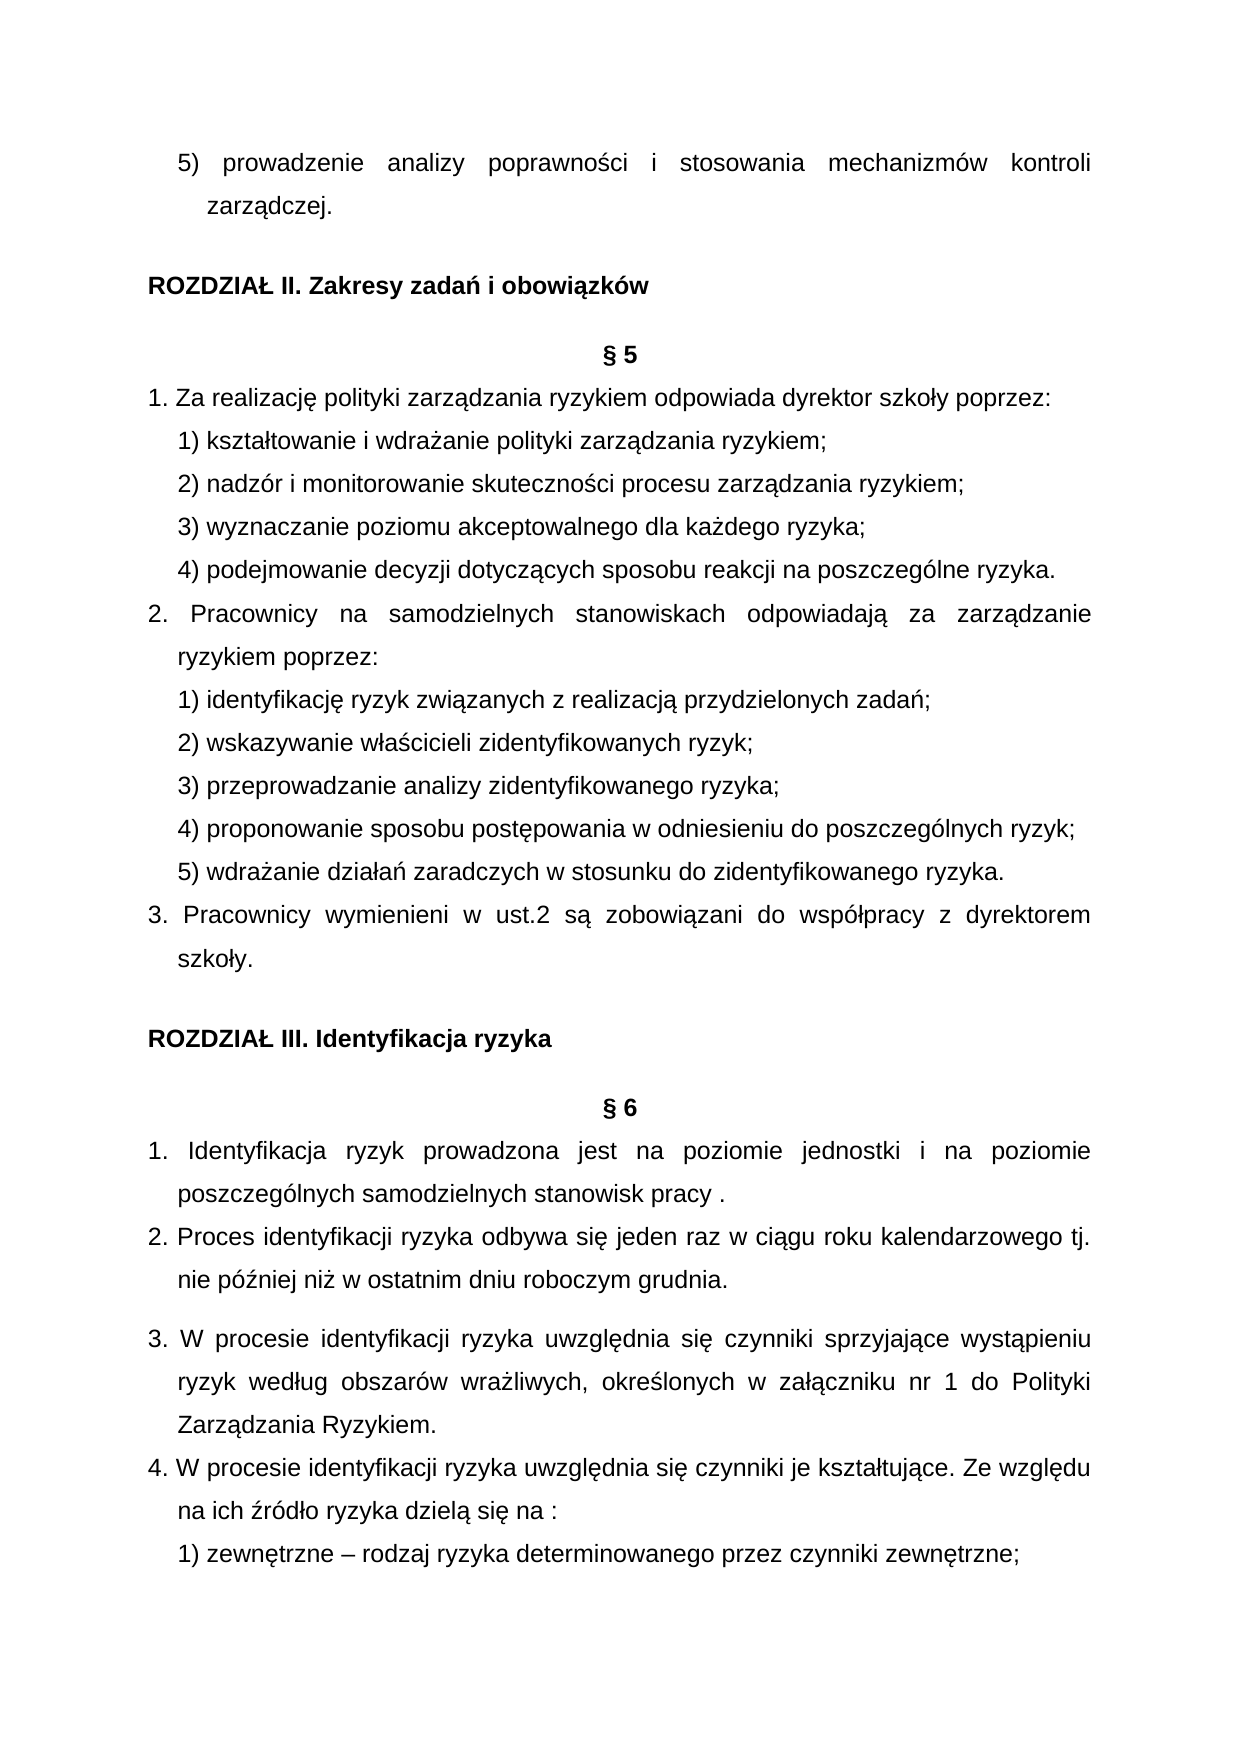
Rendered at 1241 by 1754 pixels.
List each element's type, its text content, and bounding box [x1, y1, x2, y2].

text 3) przeprowadzanie analizy zidentyfikowanego ryzyka; [177, 771, 1093, 800]
text 3. Pracownicy wymienieni w ust.2 są zobowiązani do współpracy z dyrektorem szkoły. [148, 901, 1093, 972]
text 4) proponowanie sposobu postępowania w odniesieniu do poszczególnych ryzyk; [177, 814, 1093, 843]
text 3. W procesie identyfikacji ryzyka uwzględnia się czynniki sprzyjające wystąpieniu ryzyk według obszarów wrażliwych, określonych w załączniku nr 1 do Polityki Zarządzania Ryzykiem. [148, 1324, 1093, 1439]
subtitle ROZDZIAŁ II. Zakresy zadań i obowiązków [148, 271, 1093, 300]
text 1. Identyfikacja ryzyk prowadzona jest na poziomie jednostki i na poziomie poszczególnych samodzielnych stanowisk pracy . [148, 1136, 1093, 1208]
text 4. W procesie identyfikacji ryzyka uwzględnia się czynniki je kształtujące. Ze względu na ich źródło ryzyka dzielą się na : [148, 1453, 1093, 1525]
text 2. Proces identyfikacji ryzyka odbywa się jeden raz w ciągu roku kalendarzowego tj. nie później niż w ostatnim dniu roboczym grudnia. [148, 1222, 1093, 1294]
text § 6 [148, 1093, 1093, 1122]
text 2) wskazywanie właścicieli zidentyfikowanych ryzyk; [177, 728, 1093, 757]
text § 5 [148, 340, 1093, 369]
text 5) wdrażanie działań zaradczych w stosunku do zidentyfikowanego ryzyka. [177, 857, 1093, 886]
text 1) identyfikację ryzyk związanych z realizacją przydzielonych zadań; [177, 685, 1093, 714]
text 2. Pracownicy na samodzielnych stanowiskach odpowiadają za zarządzanie ryzykiem poprzez: [148, 599, 1093, 671]
text 1) zewnętrzne – rodzaj ryzyka determinowanego przez czynniki zewnętrzne; [177, 1539, 1093, 1568]
subtitle ROZDZIAŁ III. Identyfikacja ryzyka [148, 1024, 1093, 1053]
text 4) podejmowanie decyzji dotyczących sposobu reakcji na poszczególne ryzyka. [177, 556, 1093, 584]
text 1) kształtowanie i wdrażanie polityki zarządzania ryzykiem; [177, 426, 1093, 455]
text 5) prowadzenie analizy poprawności i stosowania mechanizmów kontroli zarządczej. [177, 148, 1093, 219]
text 2) nadzór i monitorowanie skuteczności procesu zarządzania ryzykiem; [177, 469, 1093, 498]
text 3) wyznaczanie poziomu akceptowalnego dla każdego ryzyka; [177, 512, 1093, 541]
text 1. Za realizację polityki zarządzania ryzykiem odpowiada dyrektor szkoły poprzez: [148, 383, 1093, 412]
